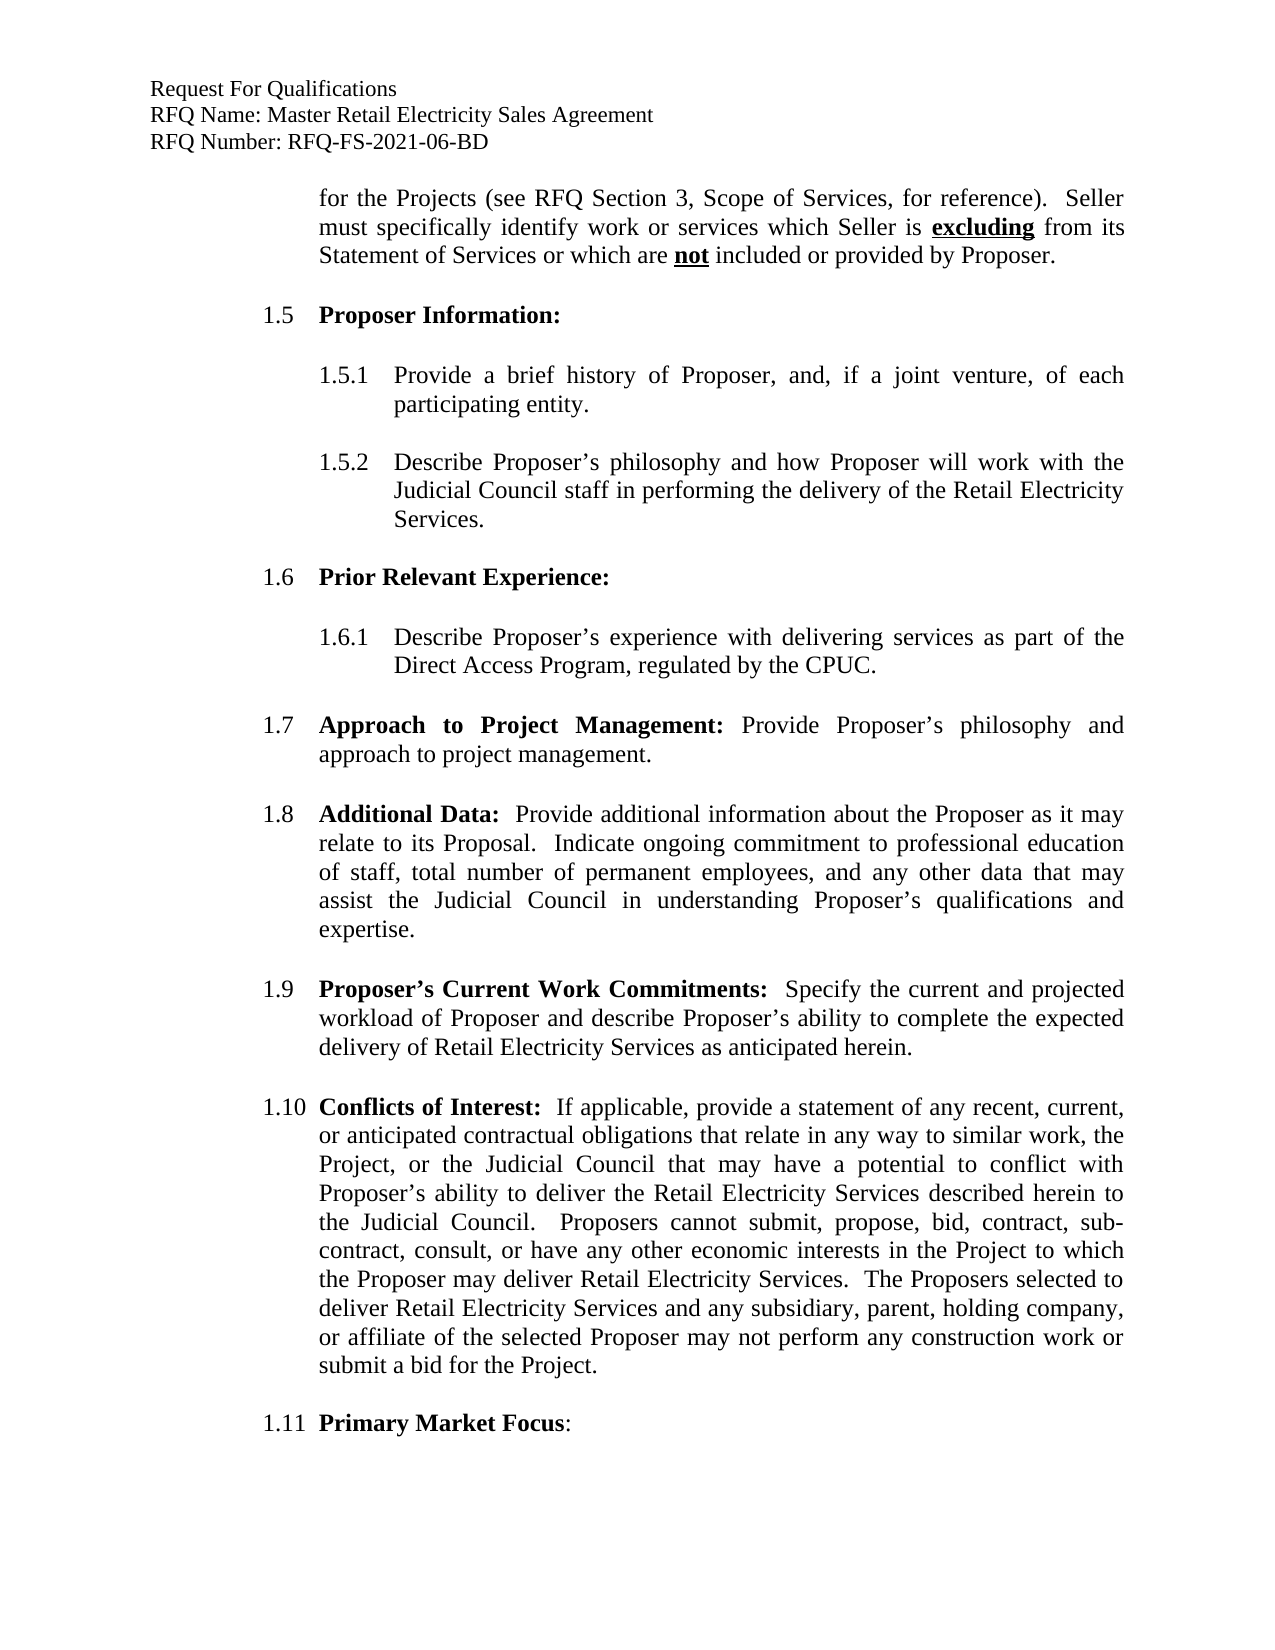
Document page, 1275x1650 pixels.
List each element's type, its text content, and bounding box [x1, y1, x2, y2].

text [262, 183, 1125, 269]
text 1.8 Additional Data: Provide additional information about the Proposer as it may relate to its Proposal. Indicate ongoing commitment to professional education of staff, total number of permanent employees, and any other data that may assist the Judicial Council in understanding Proposer’s qualifications and expertise. [262, 799, 1125, 943]
text 1.5.2 Describe Proposer’s philosophy and how Proposer will work with the Judicial Council staff in performing the delivery of the Retail Electricity Services. [319, 447, 1125, 533]
text 1.9 Proposer’s Current Work Commitments: Specify the current and projected workload of Proposer and describe Proposer’s ability to complete the expected delivery of Retail Electricity Services as anticipated herein. [262, 974, 1125, 1060]
text 1.11 Primary Market Focus: [262, 1408, 1125, 1437]
text 1.5 Proposer Information: [262, 300, 1125, 329]
text 1.6.1 Describe Proposer’s experience with delivering services as part of the Direct Access Program, regulated by the CPUC. [319, 622, 1125, 679]
text 1.7 Approach to Project Management: Provide Proposer’s philosophy and approach to project management. [262, 710, 1125, 768]
text 1.10 Conflicts of Interest: If applicable, provide a statement of any recent, current, or anticipated contractual obligations that relate in any way to similar work, the Project, or the Judicial Council that may have a potential to conflict with Proposer’s ability to deliver the Retail Electricity Services described herein to the Judicial Council. Proposers cannot submit, propose, bid, contract, sub-contract, consult, or have any other economic interests in the Project to which the Proposer may deliver Retail Electricity Services. The Proposers selected to deliver Retail Electricity Services and any subsidiary, parent, holding company, or affiliate of the selected Proposer may not perform any construction work or submit a bid for the Project. [262, 1092, 1125, 1379]
text 1.5.1 Provide a brief history of Proposer, and, if a joint venture, of each participating entity. [319, 360, 1125, 418]
text 1.6 Prior Relevant Experience: [262, 562, 1125, 590]
